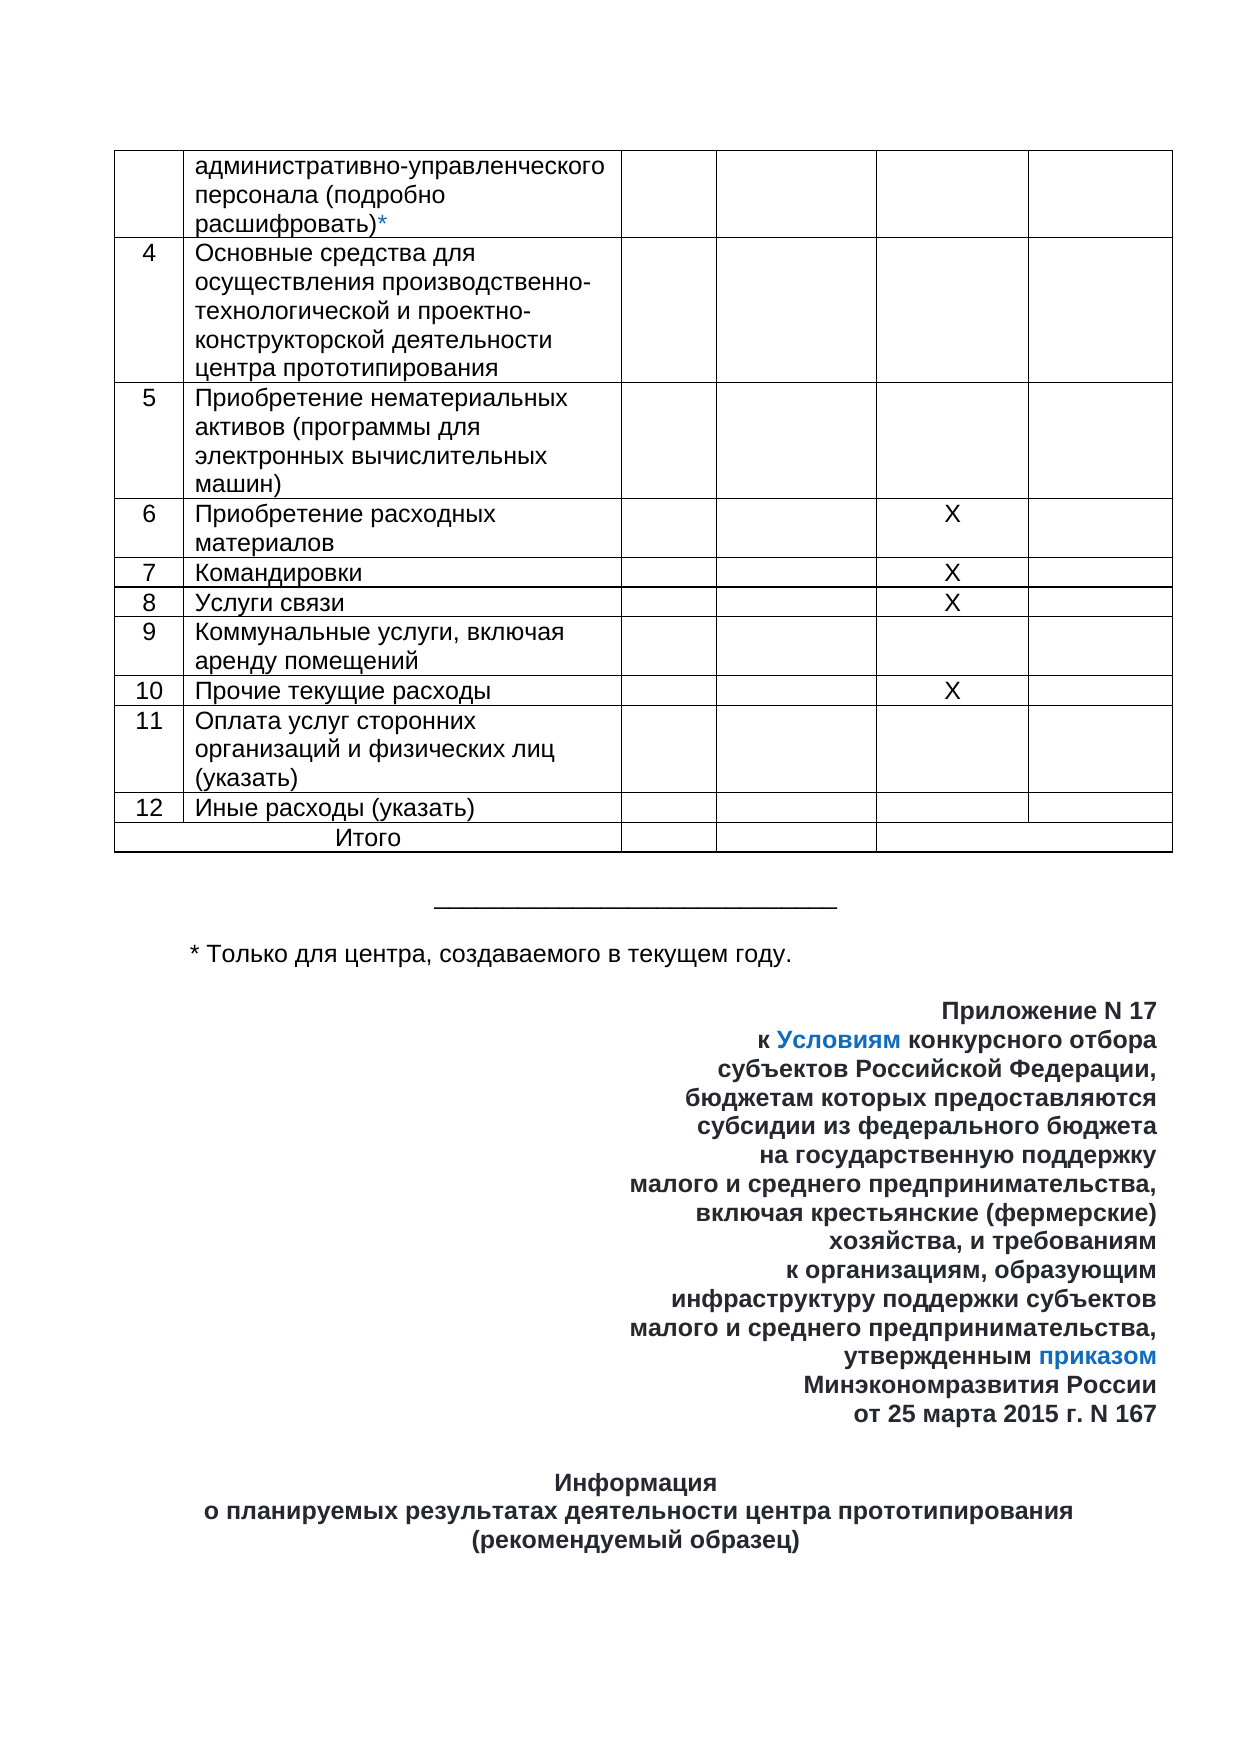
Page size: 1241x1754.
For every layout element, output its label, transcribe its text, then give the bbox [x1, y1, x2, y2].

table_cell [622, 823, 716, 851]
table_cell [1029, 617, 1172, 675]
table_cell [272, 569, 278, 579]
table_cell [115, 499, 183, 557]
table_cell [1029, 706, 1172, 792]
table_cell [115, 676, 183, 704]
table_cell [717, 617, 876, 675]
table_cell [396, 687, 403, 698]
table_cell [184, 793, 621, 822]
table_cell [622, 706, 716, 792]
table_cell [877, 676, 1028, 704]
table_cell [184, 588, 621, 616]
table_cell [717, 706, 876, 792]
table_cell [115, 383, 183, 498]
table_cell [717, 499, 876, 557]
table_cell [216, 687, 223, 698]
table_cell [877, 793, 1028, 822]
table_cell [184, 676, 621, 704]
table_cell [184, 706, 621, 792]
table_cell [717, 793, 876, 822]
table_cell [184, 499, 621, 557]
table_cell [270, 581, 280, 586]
text Приложение N 17 к Условиям конкурсного отбора субъектов Российской Федерации, бюджетам которых предоставляются субсидии из федерального бюджета на государственную поддержку малого и среднего предпринимательства, включая крестьянские (фермерские) хозяйства, и требованиям к организациям, образующим инфраструктуру поддержки субъектов малого и среднего предпринимательства, утвержденным приказом Минэкономразвития России от 25 марта 2015 г. N 167 [114, 996, 1157, 1427]
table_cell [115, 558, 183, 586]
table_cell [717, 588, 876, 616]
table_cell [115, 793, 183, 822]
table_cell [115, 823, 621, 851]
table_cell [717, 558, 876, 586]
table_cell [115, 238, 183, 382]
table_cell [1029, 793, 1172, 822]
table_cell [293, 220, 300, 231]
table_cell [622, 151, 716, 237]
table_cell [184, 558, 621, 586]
subtitle Информация о планируемых результатах деятельности центра прототипирования (рекомендуемый образец) [114, 1467, 1157, 1554]
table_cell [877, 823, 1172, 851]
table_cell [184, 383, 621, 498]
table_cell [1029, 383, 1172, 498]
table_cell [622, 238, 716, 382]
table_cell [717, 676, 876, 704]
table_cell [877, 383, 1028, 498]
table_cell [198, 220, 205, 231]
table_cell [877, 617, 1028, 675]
text * Только для центра, создаваемого в текущем году. [114, 939, 1157, 967]
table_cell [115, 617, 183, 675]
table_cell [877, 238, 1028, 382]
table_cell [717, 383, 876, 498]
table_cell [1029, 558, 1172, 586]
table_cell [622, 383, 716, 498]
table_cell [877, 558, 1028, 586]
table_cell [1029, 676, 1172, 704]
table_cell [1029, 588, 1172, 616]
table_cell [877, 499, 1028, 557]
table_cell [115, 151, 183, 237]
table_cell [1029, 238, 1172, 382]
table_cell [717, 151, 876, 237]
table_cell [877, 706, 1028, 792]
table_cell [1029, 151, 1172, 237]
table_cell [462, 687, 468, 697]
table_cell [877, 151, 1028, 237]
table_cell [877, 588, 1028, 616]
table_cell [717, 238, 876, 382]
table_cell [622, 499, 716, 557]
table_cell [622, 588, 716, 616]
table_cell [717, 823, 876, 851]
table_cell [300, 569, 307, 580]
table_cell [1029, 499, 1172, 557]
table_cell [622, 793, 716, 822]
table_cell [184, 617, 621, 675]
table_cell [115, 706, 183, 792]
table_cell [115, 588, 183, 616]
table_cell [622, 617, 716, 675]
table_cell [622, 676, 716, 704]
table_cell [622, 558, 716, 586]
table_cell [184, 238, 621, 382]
text _____________________________ [114, 881, 1157, 910]
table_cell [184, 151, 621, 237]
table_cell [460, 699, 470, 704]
